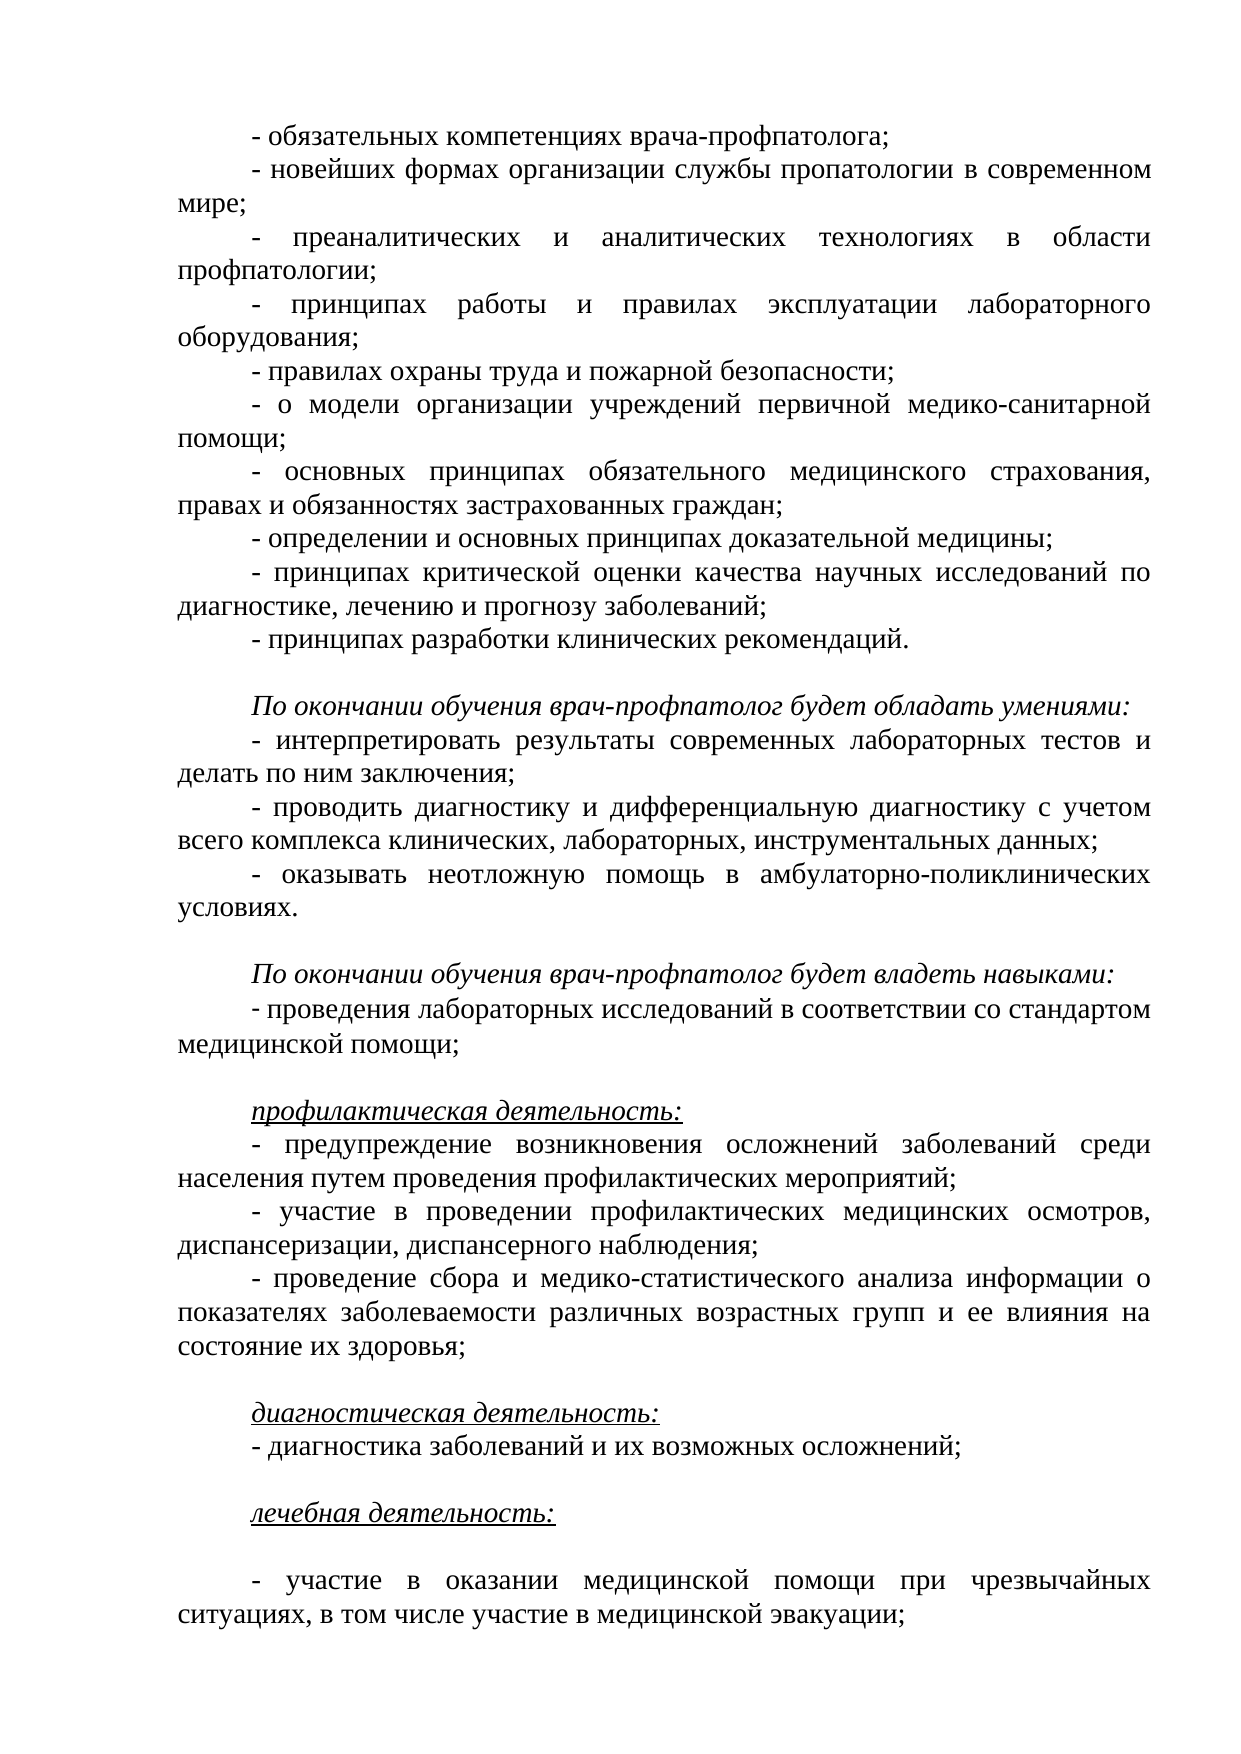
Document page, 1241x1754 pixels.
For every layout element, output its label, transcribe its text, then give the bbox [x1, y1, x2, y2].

list - принципах разработки клинических рекомендаций. [177, 621, 1152, 655]
list - основных принципах обязательного медицинского страхования, правах и обязанностях застрахованных граждан; [177, 453, 1152, 521]
list - определении и основных принципах доказательной медицины; [177, 521, 1152, 554]
text - диагностика заболеваний и их возможных осложнений; [177, 1428, 1152, 1462]
list По окончании обучения врач-профпатолог будет владеть навыками: [177, 957, 1152, 990]
list - принципах работы и правилах эксплуатации лабораторного оборудования; [177, 286, 1152, 353]
list - принципах критической оценки качества научных исследований по диагностике, лечению и прогнозу заболеваний; [177, 554, 1152, 621]
list - интерпретировать результаты современных лабораторных тестов и делать по ним заключения; [177, 722, 1152, 789]
list - правилах охраны труда и пожарной безопасности; [177, 353, 1152, 386]
list - о модели организации учреждений первичной медико-санитарной помощи; [177, 386, 1152, 453]
list - новейших формах организации службы пропатологии в современном мире; [177, 152, 1152, 219]
text - предупреждение возникновения осложнений заболеваний среди населения путем проведения профилактических мероприятий; [177, 1126, 1152, 1193]
list - преаналитических и аналитических технологиях в области профпатологии; [177, 219, 1152, 286]
text - участие в оказании медицинской помощи при чрезвычайных ситуациях, в том числе участие в медицинской эвакуации; [177, 1562, 1152, 1629]
list - оказывать неотложную помощь в амбулаторно-поликлинических условиях. [177, 856, 1152, 923]
text - участие в проведении профилактических медицинских осмотров, диспансеризации, диспансерного наблюдения; [177, 1193, 1152, 1261]
text - проведения лабораторных исследований в соответствии со стандартом медицинской помощи; [177, 990, 1152, 1059]
list - проводить диагностику и дифференциальную диагностику с учетом всего комплекса клинических, лабораторных, инструментальных данных; [177, 789, 1152, 856]
list По окончании обучения врач-профпатолог будет обладать умениями: [177, 688, 1152, 722]
text профилактическая деятельность: [177, 1093, 1152, 1126]
list - обязательных компетенциях врача-профпатолога; [177, 118, 1152, 152]
text - проведение сбора и медико-статистического анализа информации о показателях заболеваемости различных возрастных групп и ее влияния на состояние их здоровья; [177, 1261, 1152, 1361]
text лечебная деятельность: [177, 1495, 1152, 1529]
text диагностическая деятельность: [177, 1395, 1152, 1428]
